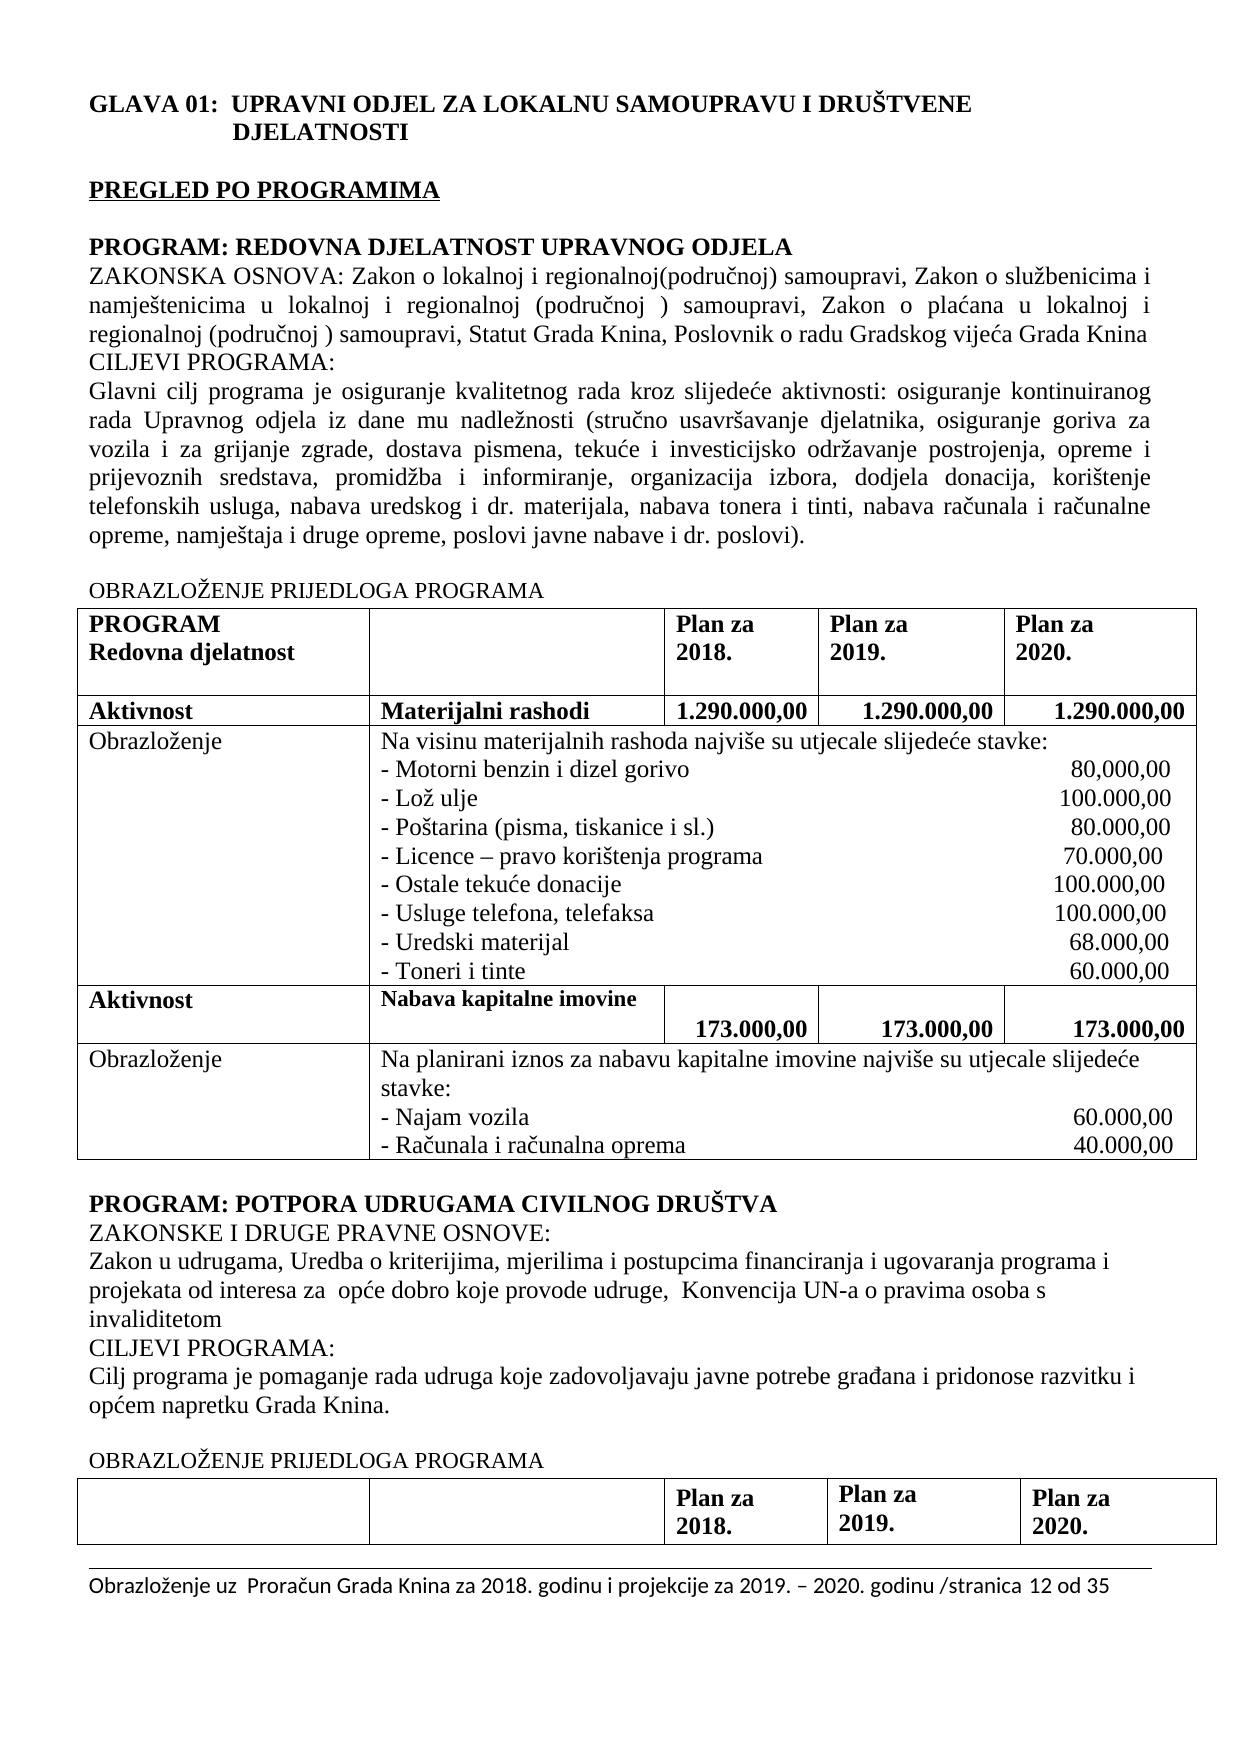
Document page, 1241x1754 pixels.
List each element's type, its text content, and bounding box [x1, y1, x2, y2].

table_header [370, 609, 664, 695]
table_header Plan za 2020. [1005, 609, 1196, 695]
text CILJEVI PROGRAMA: [89, 347, 1152, 376]
text DJELATNOSTI [89, 117, 1152, 146]
text OBRAZLOŽENJE PRIJEDLOGA PROGRAMA [89, 1448, 1152, 1474]
table_header Plan za 2019. [828, 1479, 1020, 1544]
table_header Plan za 2020. [1021, 1479, 1216, 1544]
text PROGRAM: POTPORA UDRUGAMA CIVILNOG DRUŠTVA [89, 1189, 1152, 1218]
table_cell Aktivnost [78, 696, 369, 725]
table_cell 1.290.000,00 [819, 696, 1004, 725]
text ZAKONSKE I DRUGE PRAVNE OSNOVE: [89, 1218, 1152, 1246]
text CILJEVI PROGRAMA: [89, 1333, 1152, 1361]
text GLAVA 01: UPRAVNI ODJEL ZA LOKALNU SAMOUPRAVU I DRUŠTVENE [89, 89, 1152, 117]
table_cell Obrazloženje [78, 726, 369, 984]
table_header Plan za 2019. [819, 609, 1004, 695]
table_header Plan za 2018. [665, 1479, 827, 1544]
table_cell 173.000,00 [665, 986, 818, 1043]
table_cell Aktivnost [78, 986, 369, 1043]
table_header Plan za 2018. [665, 609, 818, 695]
text PROGRAM: REDOVNA DJELATNOST UPRAVNOG ODJELA [89, 232, 1152, 261]
table_cell 173.000,00 [819, 986, 1004, 1043]
text ZAKONSKA OSNOVA: Zakon o lokalnoj i regionalnoj(područnoj) samoupravi, Zakon o službenicima i namještenicima u lokalnoj i regionalnoj (područnoj ) samoupravi, Zakon o plaćana u lokalnoj i regionalnoj (područnoj ) samoupravi, Statut Grada Knina, Poslovnik o radu Gradskog vijeća Grada Knina [89, 261, 1152, 347]
table_cell Obrazloženje [78, 1044, 369, 1159]
table_cell Materijalni rashodi [370, 696, 664, 725]
table_cell Na visinu materijalnih rashoda najviše su utjecale slijedeće stavke: - Motorni benzin i dizel gorivo 80,000,00 - Lož ulje 100.000,00 - Poštarina (pisma, tiskanice i sl.) 80.000,00 - Licence – pravo korištenja programa 70.000,00 - Ostale tekuće donacije 100.000,00 - Usluge telefona, telefaksa 100.000,00 - Uredski materijal 68.000,00 - Toneri i tinte 60.000,00 [370, 726, 1196, 984]
text OBRAZLOŽENJE PRIJEDLOGA PROGRAMA [89, 577, 1152, 604]
text Glavni cilj programa je osiguranje kvalitetnog rada kroz slijedeće aktivnosti: osiguranje kontinuiranog rada Upravnog odjela iz dane mu nadležnosti (stručno usavršavanje djelatnika, osiguranje goriva za vozila i za grijanje zgrade, dostava pismena, tekuće i investicijsko održavanje postrojenja, opreme i prijevoznih sredstava, promidžba i informiranje, organizacija izbora, dodjela donacija, korištenje telefonskih usluga, nabava uredskog i dr. materijala, nabava tonera i tinti, nabava računala i računalne opreme, namještaja i druge opreme, poslovi javne nabave i dr. poslovi). [89, 376, 1152, 549]
table_cell Na planirani iznos za nabavu kapitalne imovine najviše su utjecale slijedeće stavke: - Najam vozila 60.000,00 - Računala i računalna oprema 40.000,00 [370, 1044, 1196, 1159]
text PREGLED PO PROGRAMIMA [89, 175, 1152, 204]
table_header [78, 1479, 369, 1544]
text Cilj programa je pomaganje rada udruga koje zadovoljavaju javne potrebe građana i pridonose razvitku i općem napretku Grada Knina. [89, 1361, 1152, 1419]
table_header PROGRAM Redovna djelatnost [78, 609, 369, 695]
table_header [370, 1479, 664, 1544]
text Zakon u udrugama, Uredba o kriterijima, mjerilima i postupcima financiranja i ugovaranja programa i projekata od interesa za opće dobro koje provode udruge, Konvencija UN-a o pravima osoba s invaliditetom [89, 1246, 1152, 1333]
table_cell 1.290.000,00 [665, 696, 818, 725]
table_cell Nabava kapitalne imovine [370, 986, 664, 1043]
table_cell 1.290.000,00 [1005, 696, 1196, 725]
table_cell 173.000,00 [1005, 986, 1196, 1043]
